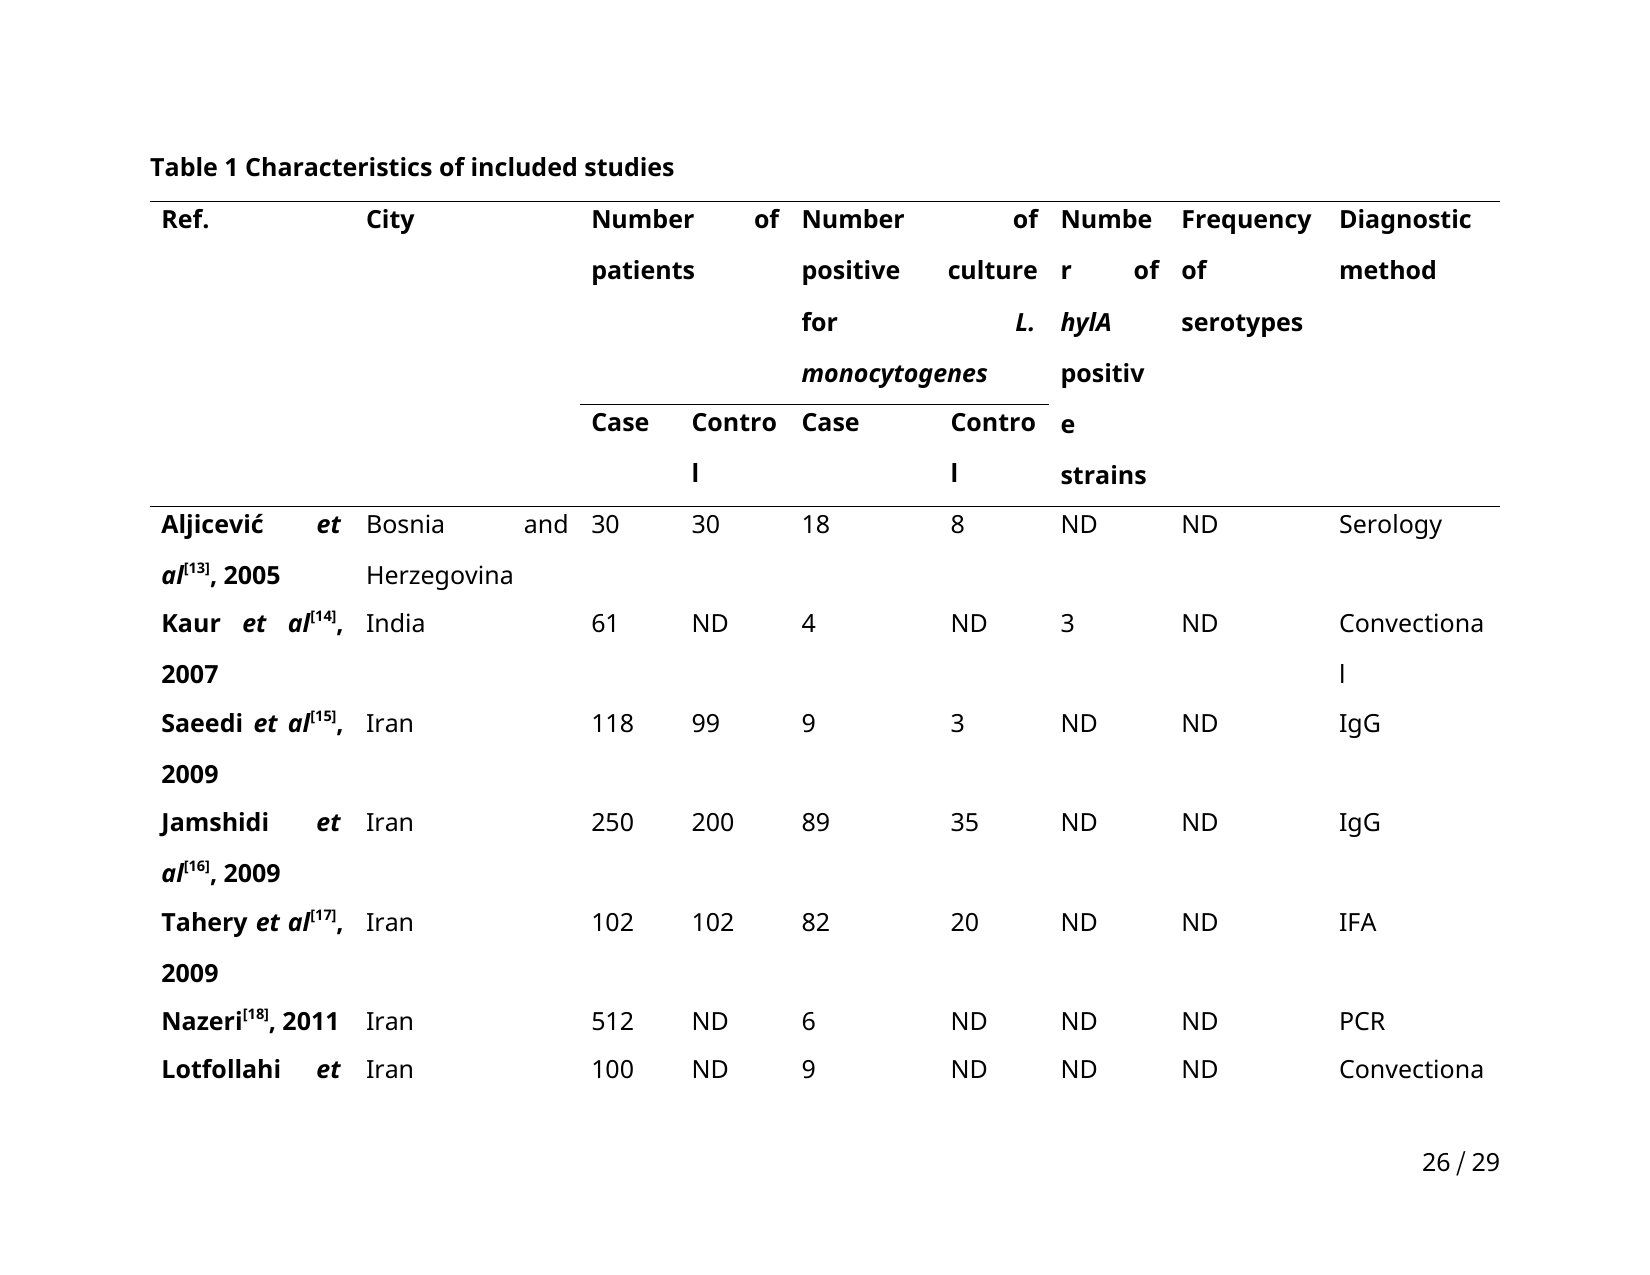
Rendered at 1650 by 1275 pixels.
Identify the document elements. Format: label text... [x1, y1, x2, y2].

table_cell ND [1170, 904, 1328, 1003]
table_cell Case [580, 405, 680, 506]
table_cell 30 [680, 507, 790, 606]
table_cell 82 [790, 904, 939, 1003]
table_cell Iran [355, 1004, 580, 1052]
table_cell Aljicević et al[13], 2005 [150, 507, 354, 606]
table_cell ND [939, 1004, 1049, 1052]
table_cell ND [1170, 507, 1328, 606]
table_cell 3 [939, 705, 1049, 805]
table_cell 99 [680, 705, 790, 805]
table_cell 30 [580, 507, 680, 606]
table_cell ND [1170, 805, 1328, 904]
table_cell India [355, 606, 580, 705]
table_cell ND [1049, 705, 1170, 805]
table_cell 61 [580, 606, 680, 705]
table_cell Iran [355, 904, 580, 1003]
table_cell Iran [355, 705, 580, 805]
table_cell IFA [1328, 904, 1500, 1003]
table_header Ref. [150, 202, 354, 506]
table_cell Nazeri[18], 2011 [150, 1004, 354, 1052]
table_cell ND [1170, 1004, 1328, 1052]
table_cell 4 [790, 606, 939, 705]
table_cell ND [1170, 1052, 1328, 1100]
table_cell ND [1049, 507, 1170, 606]
text Table 1 Characteristics of included studies [150, 150, 1500, 184]
table_cell 89 [790, 805, 939, 904]
table_header Diagnostic method [1328, 202, 1500, 506]
table_cell ND [1049, 904, 1170, 1003]
table_header Number of patients [580, 202, 790, 403]
table_cell 102 [680, 904, 790, 1003]
table_cell Control [939, 405, 1049, 506]
table_cell Convectional [1328, 1052, 1500, 1100]
table_cell Iran [355, 1052, 580, 1100]
table_cell Tahery et al[17], 2009 [150, 904, 354, 1003]
table_header Number of hylA positive strains [1049, 202, 1170, 506]
table_cell 6 [790, 1004, 939, 1052]
table_cell 9 [790, 705, 939, 805]
table_cell Bosnia and Herzegovina [355, 507, 580, 606]
table_header Number of positive culture for L. monocytogenes [790, 202, 1049, 403]
table_cell IgG [1328, 805, 1500, 904]
table_cell 102 [580, 904, 680, 1003]
table_header Frequency of serotypes [1170, 202, 1328, 506]
table_cell 3 [1049, 606, 1170, 705]
table_cell ND [1049, 1004, 1170, 1052]
table_cell PCR [1328, 1004, 1500, 1052]
table_cell 200 [680, 805, 790, 904]
table_cell 512 [580, 1004, 680, 1052]
table_header City [355, 202, 580, 506]
table_cell Case [790, 405, 939, 506]
table_cell 35 [939, 805, 1049, 904]
table_cell Serology [1328, 507, 1500, 606]
table_cell ND [1049, 1052, 1170, 1100]
table_cell ND [939, 606, 1049, 705]
table_cell Convectional [1328, 606, 1500, 705]
table_cell Control [680, 405, 790, 506]
table_cell ND [1049, 805, 1170, 904]
table_cell IgG [1328, 705, 1500, 805]
table_cell Iran [355, 805, 580, 904]
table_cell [150, 1052, 354, 1100]
table_cell 9 [790, 1052, 939, 1100]
table_cell ND [1170, 705, 1328, 805]
table_cell ND [680, 1004, 790, 1052]
table_cell 20 [939, 904, 1049, 1003]
table_cell Saeedi et al[15], 2009 [150, 705, 354, 805]
table_cell 250 [580, 805, 680, 904]
table_cell Jamshidi et al[16], 2009 [150, 805, 354, 904]
table_cell 8 [939, 507, 1049, 606]
table_cell ND [680, 1052, 790, 1100]
table_cell 118 [580, 705, 680, 805]
table_cell ND [680, 606, 790, 705]
table_cell 18 [790, 507, 939, 606]
table_cell ND [939, 1052, 1049, 1100]
table_cell Kaur et al[14], 2007 [150, 606, 354, 705]
table_cell ND [1170, 606, 1328, 705]
table_cell 100 [580, 1052, 680, 1100]
